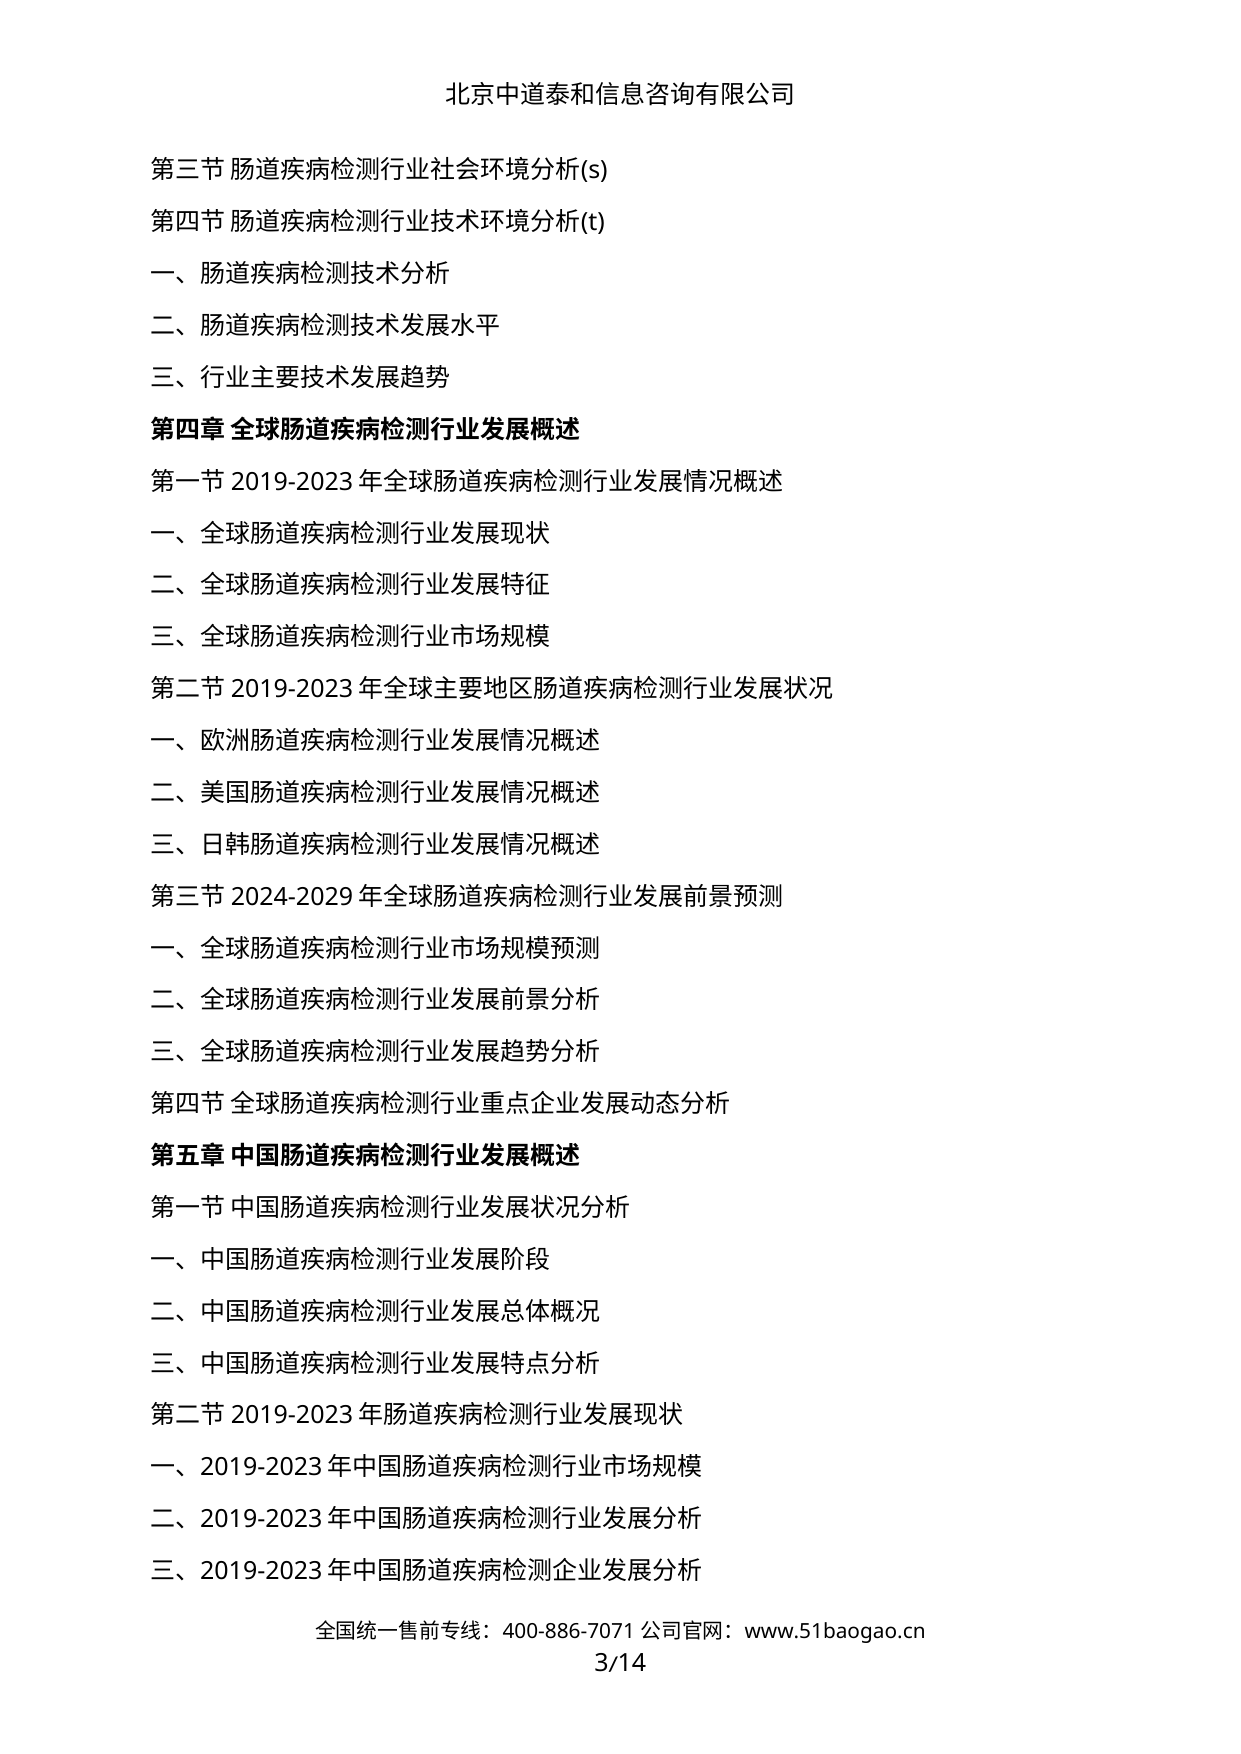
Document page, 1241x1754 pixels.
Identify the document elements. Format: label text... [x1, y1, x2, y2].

text 一、中国肠道疾病检测行业发展阶段 [150, 1239, 1090, 1276]
text 第三节 肠道疾病检测行业社会环境分析(s) [150, 150, 1090, 186]
text 一、2019-2023年中国肠道疾病检测行业市场规模 [150, 1447, 1090, 1483]
text 一、全球肠道疾病检测行业市场规模预测 [150, 928, 1090, 964]
text 第一节 中国肠道疾病检测行业发展状况分析 [150, 1187, 1090, 1224]
text 三、全球肠道疾病检测行业发展趋势分析 [150, 1032, 1090, 1068]
text 三、日韩肠道疾病检测行业发展情况概述 [150, 824, 1090, 861]
text 第四节 全球肠道疾病检测行业重点企业发展动态分析 [150, 1084, 1090, 1120]
text 二、全球肠道疾病检测行业发展特征 [150, 565, 1090, 601]
text 第三节 2024-2029年全球肠道疾病检测行业发展前景预测 [150, 876, 1090, 912]
text 二、肠道疾病检测技术发展水平 [150, 306, 1090, 342]
text 三、2019-2023年中国肠道疾病检测企业发展分析 [150, 1551, 1090, 1587]
text 第二节 2019-2023年全球主要地区肠道疾病检测行业发展状况 [150, 669, 1090, 705]
text 第二节 2019-2023年肠道疾病检测行业发展现状 [150, 1395, 1090, 1431]
text 第五章 中国肠道疾病检测行业发展概述 [150, 1136, 1090, 1172]
text 三、行业主要技术发展趋势 [150, 357, 1090, 394]
text 第一节 2019-2023年全球肠道疾病检测行业发展情况概述 [150, 461, 1090, 497]
text 一、欧洲肠道疾病检测行业发展情况概述 [150, 721, 1090, 757]
text 三、全球肠道疾病检测行业市场规模 [150, 617, 1090, 653]
text 一、肠道疾病检测技术分析 [150, 254, 1090, 290]
text 二、中国肠道疾病检测行业发展总体概况 [150, 1291, 1090, 1327]
text 二、全球肠道疾病检测行业发展前景分析 [150, 980, 1090, 1016]
text 二、美国肠道疾病检测行业发展情况概述 [150, 772, 1090, 809]
text 一、全球肠道疾病检测行业发展现状 [150, 513, 1090, 549]
text 三、中国肠道疾病检测行业发展特点分析 [150, 1343, 1090, 1379]
text 第四节 肠道疾病检测行业技术环境分析(t) [150, 202, 1090, 238]
text 二、2019-2023年中国肠道疾病检测行业发展分析 [150, 1499, 1090, 1535]
text 第四章 全球肠道疾病检测行业发展概述 [150, 409, 1090, 446]
